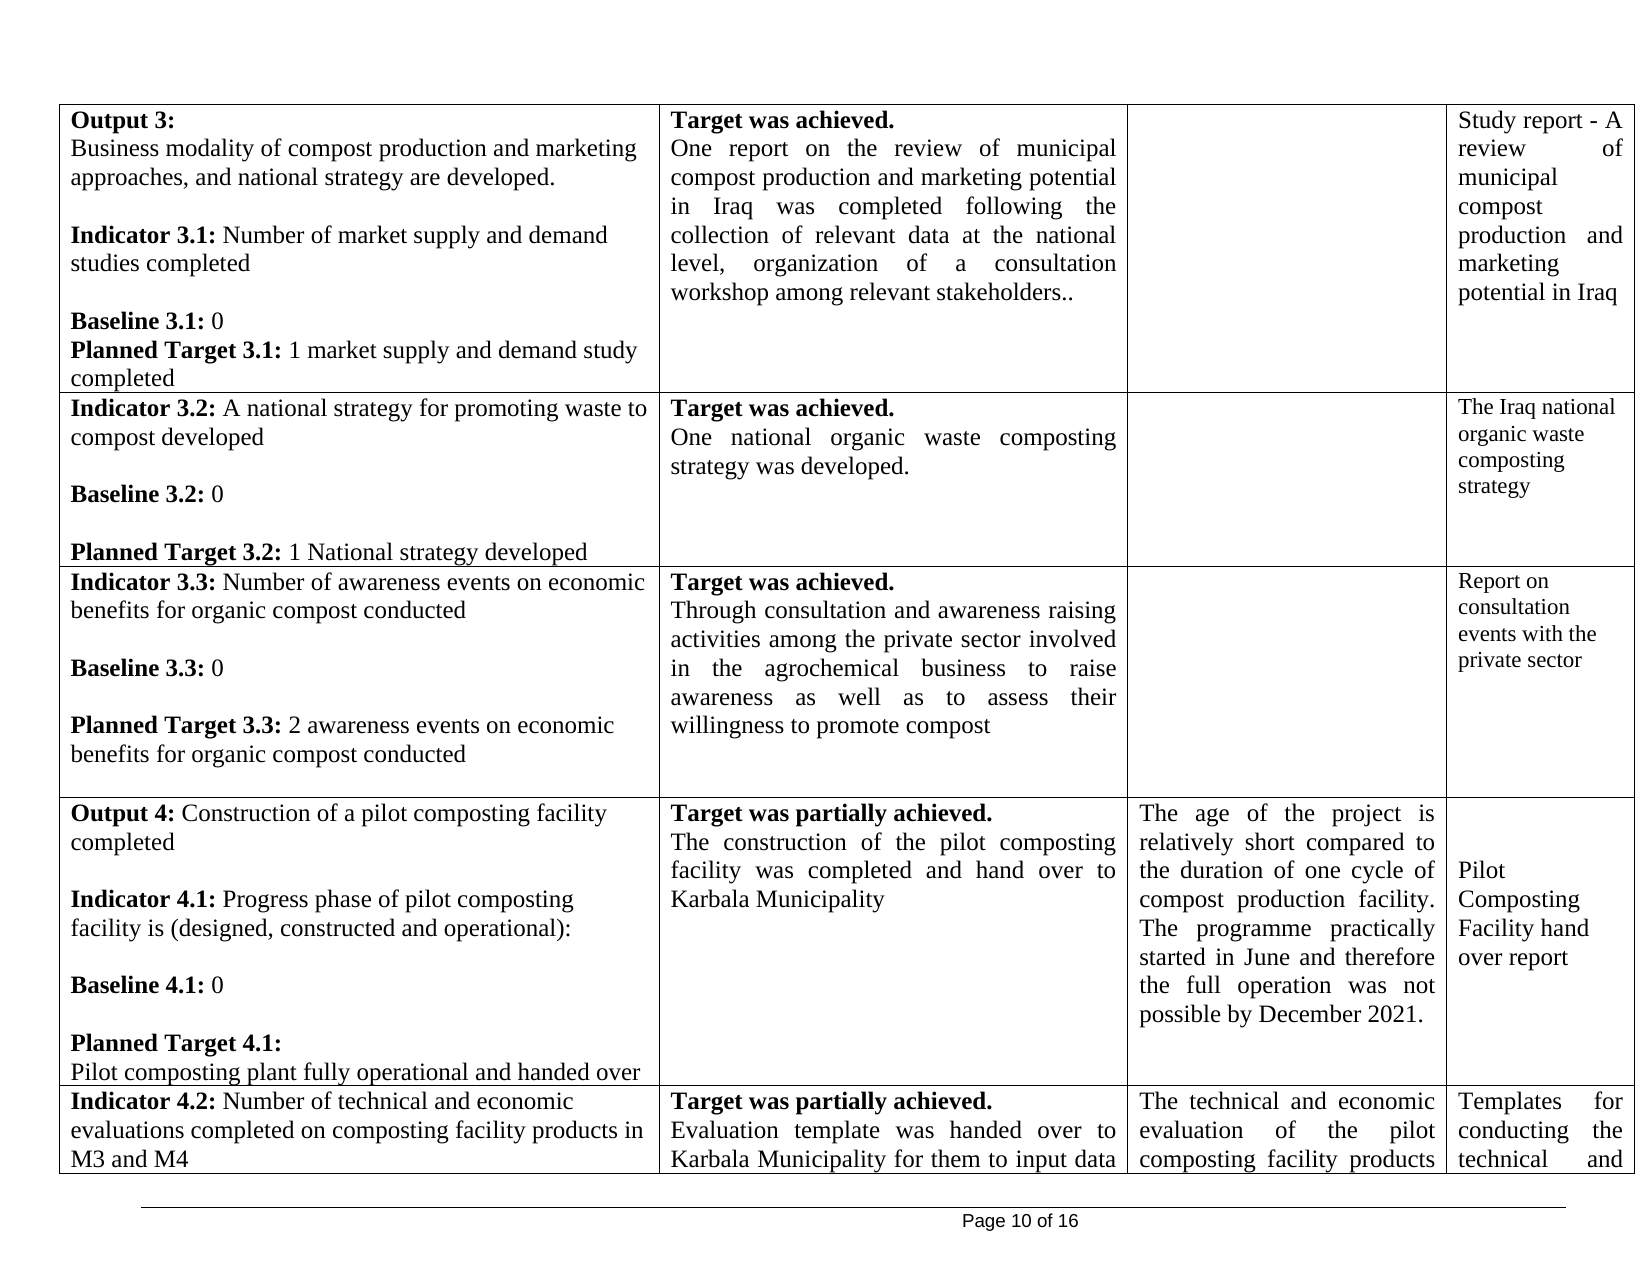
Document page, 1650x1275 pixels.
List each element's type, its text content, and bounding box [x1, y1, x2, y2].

table_cell Indicator 3.3: Number of awareness events on economic benefits for organic compost conducted Baseline 3.3: 0 Planned Target 3.3: 2 awareness events on economic benefits for organic compost conducted [60, 567, 659, 797]
table_cell Target was achieved. Through consultation and awareness raising activities among the private sector involved in the agrochemical business to raise awareness as well as to assess their willingness to promote compost [660, 567, 1127, 797]
table_cell Target was achieved. One national organic waste composting strategy was developed. [660, 393, 1127, 566]
table_cell Report on consultation events with the private sector [1447, 567, 1634, 797]
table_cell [1128, 1086, 1446, 1173]
table_cell Indicator 3.2: A national strategy for promoting waste to compost developed Baseline 3.2: 0 Planned Target 3.2: 1 National strategy developed [60, 393, 659, 566]
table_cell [60, 1086, 659, 1173]
table_cell Target was achieved. One report on the review of municipal compost production and marketing potential in Iraq was completed following the collection of relevant data at the national level, organization of a consultation workshop among relevant stakeholders.. [660, 105, 1127, 392]
table_cell The Iraq national organic waste composting strategy [1447, 393, 1634, 566]
table_cell Target was partially achieved. The construction of the pilot composting facility was completed and hand over to Karbala Municipality [660, 798, 1127, 1085]
table_cell Study report - A review of municipal compost production and marketing potential in Iraq [1447, 105, 1634, 392]
table_cell Output 3: Business modality of compost production and marketing approaches, and national strategy are developed. Indicator 3.1: Number of market supply and demand studies completed Baseline 3.1: 0 Planned Target 3.1: 1 market supply and demand study completed [60, 105, 659, 392]
table_cell The age of the project is relatively short compared to the duration of one cycle of compost production facility. The programme practically started in June and therefore the full operation was not possible by December 2021. [1128, 798, 1446, 1085]
table_cell Output 4: Construction of a pilot composting facility completed Indicator 4.1: Progress phase of pilot composting facility is (designed, constructed and operational): Baseline 4.1: 0 Planned Target 4.1: Pilot composting plant fully operational and handed over [60, 798, 659, 1085]
table_cell [1128, 393, 1446, 566]
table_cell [1447, 1086, 1634, 1173]
table_cell [1128, 105, 1446, 392]
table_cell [660, 1086, 1127, 1173]
table_cell Pilot Composting Facility hand over report [1447, 798, 1634, 1085]
table_cell [1128, 567, 1446, 797]
